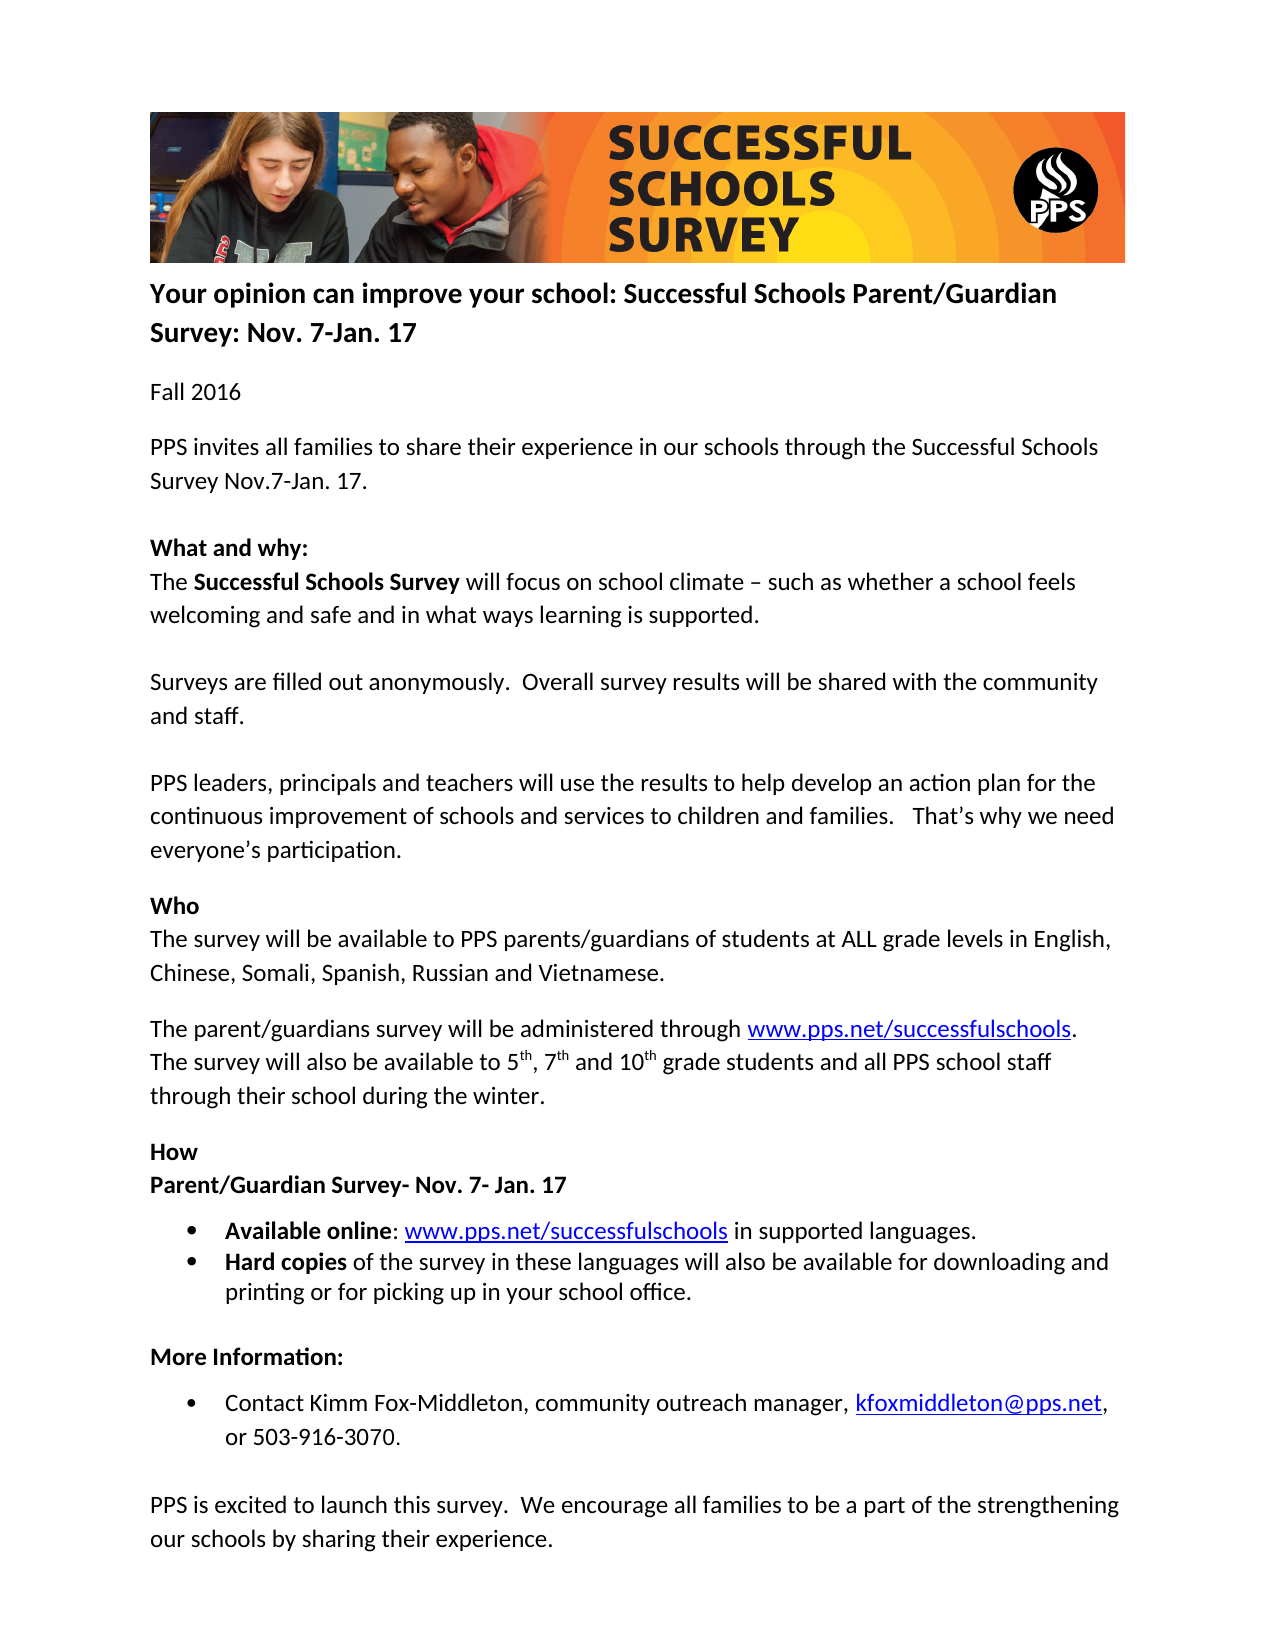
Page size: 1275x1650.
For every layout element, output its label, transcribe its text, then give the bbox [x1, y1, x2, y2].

text More Information: [150, 1342, 1125, 1372]
text The survey will be available to PPS parents/guardians of students at ALL grade levels in English, Chinese, Somali, Spanish, Russian and Vietnamese. [150, 923, 1125, 987]
text Parent/Guardian Survey- Nov. 7- Jan. 17 [150, 1169, 1125, 1200]
text The parent/guardians survey will be administered through www.pps.net/successfulschools. The survey will also be available to 5th, 7th and 10th grade students and all PPS school staff through their school during the winter. [150, 1013, 1125, 1110]
text The Successful Schools Survey will focus on school climate – such as whether a school feels welcoming and safe and in what ways learning is supported. [150, 566, 1125, 630]
text How [150, 1136, 1125, 1166]
list Hard copies of the survey in these languages will also be available for downloading and printing or for picking up in your school office. [187, 1246, 1125, 1307]
text Your opinion can improve your school: Successful Schools Parent/Guardian Survey: Nov. 7-Jan. 17 [150, 275, 1125, 350]
text PPS invites all families to share their experience in our schools through the Successful Schools Survey Nov.7-Jan. 17. [150, 431, 1125, 496]
text PPS is excited to launch this survey. We encourage all families to be a part of the strengthening our schools by sharing their experience. [150, 1489, 1125, 1553]
text Surveys are filled out anonymously. Overall survey results will be shared with the community and staff. [150, 666, 1125, 730]
text What and why: [150, 532, 1125, 563]
list Available online: www.pps.net/successfulschools in supported languages. [187, 1215, 1125, 1246]
text Who [150, 890, 1125, 920]
text PPS leaders, principals and teachers will use the results to help develop an action plan for the continuous improvement of schools and services to children and families. That’s why we need everyone’s participation. [150, 767, 1125, 864]
text Fall 2016 [150, 376, 1125, 406]
list Contact Kimm Fox-Middleton, community outreach manager, kfoxmiddleton@pps.net, or 503-916-3070. [187, 1388, 1125, 1452]
picture [150, 112, 1125, 263]
